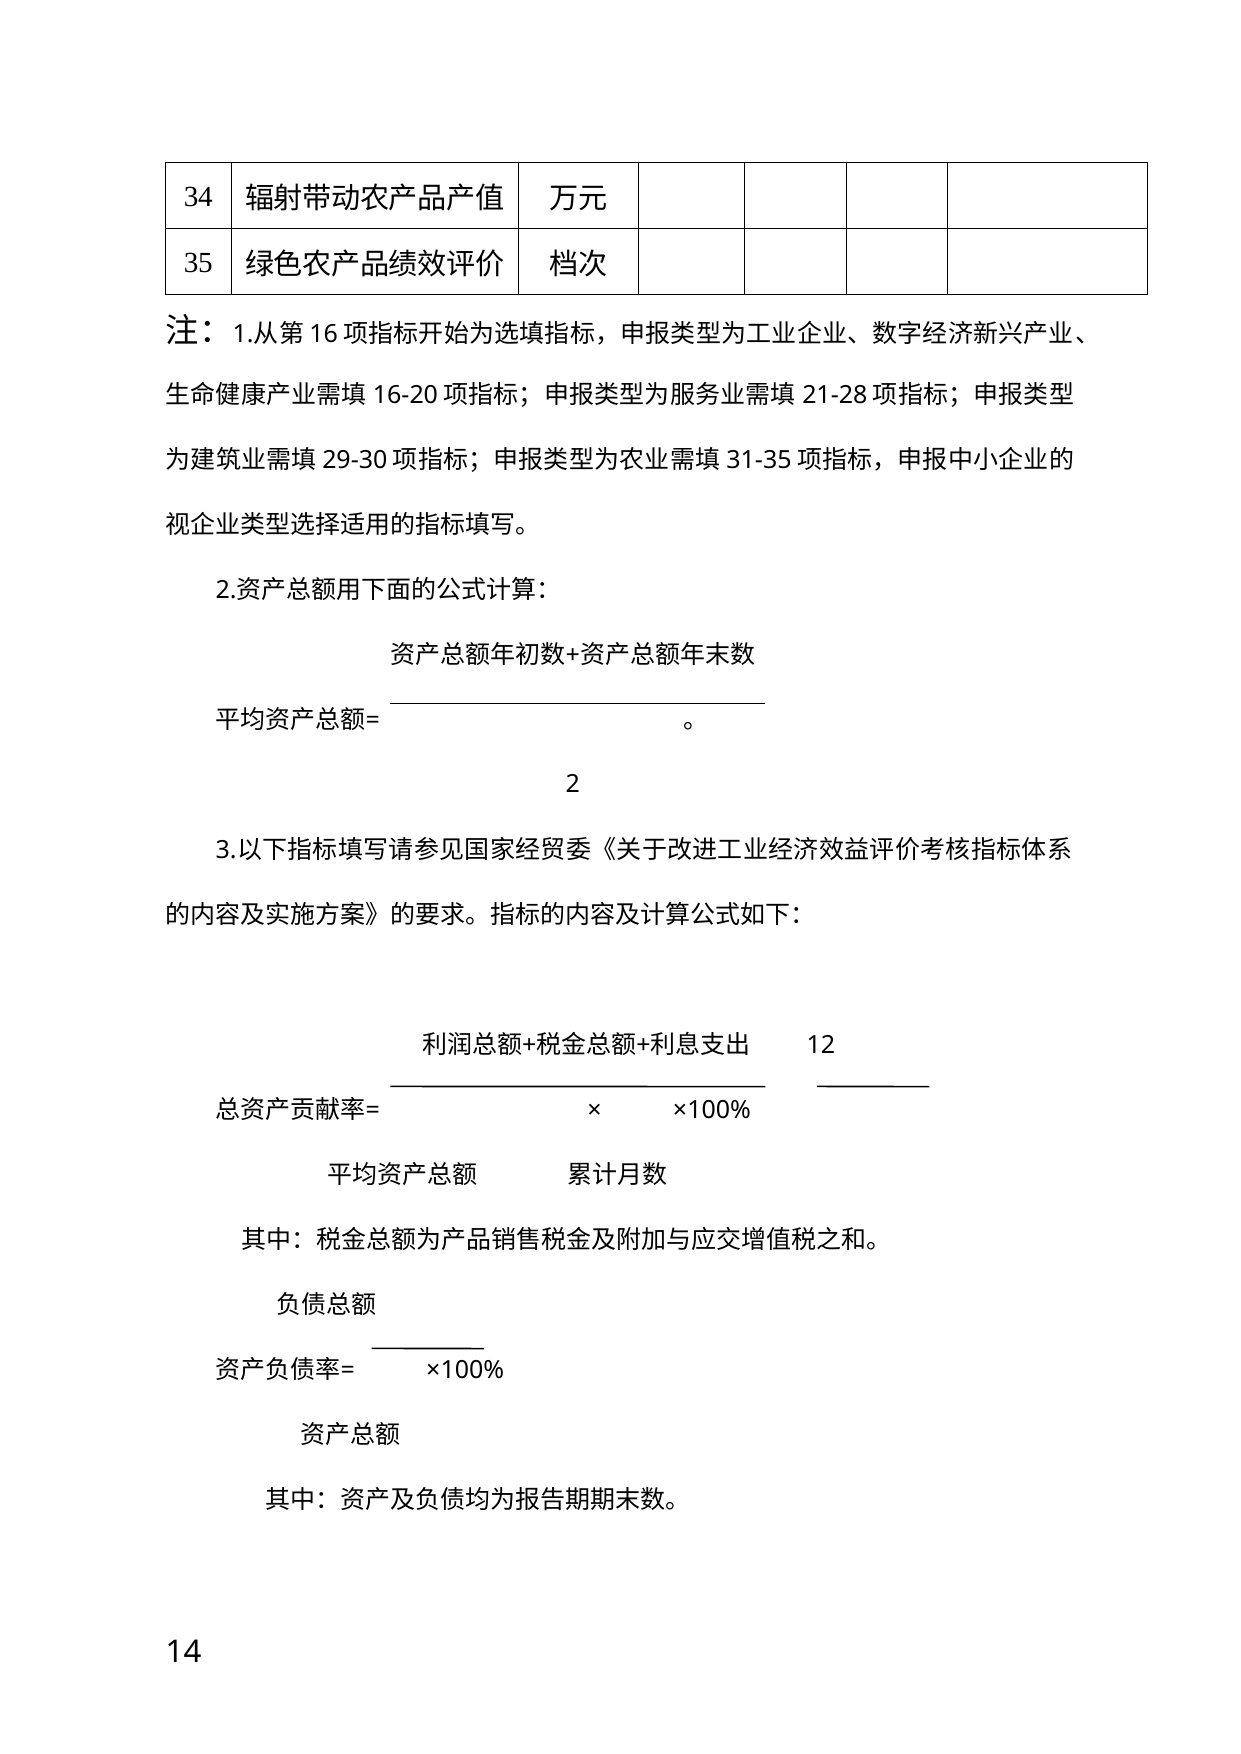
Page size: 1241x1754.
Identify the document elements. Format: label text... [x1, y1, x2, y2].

text 负债总额 [165, 1270, 1075, 1335]
text 总资产贡献率= × ×100% [165, 1075, 1075, 1140]
table_cell [847, 229, 947, 294]
table_cell 档次 [519, 229, 638, 294]
text 2 [165, 750, 1075, 815]
table_cell [745, 163, 846, 228]
table_cell [948, 229, 1147, 294]
text 利润总额+税金总额+利息支出 12 [165, 1010, 1075, 1075]
text 平均资产总额 累计月数 [165, 1140, 1075, 1205]
text 其中：资产及负债均为报告期期末数。 [165, 1465, 1075, 1530]
text 其中：税金总额为产品销售税金及附加与应交增值税之和。 [165, 1205, 1075, 1270]
table_cell [745, 229, 846, 294]
table_cell 34 [166, 163, 231, 228]
table_cell [847, 163, 947, 228]
text 2.资产总额用下面的公式计算： [165, 555, 1075, 620]
table_cell [639, 163, 744, 228]
table_cell 35 [166, 229, 231, 294]
text 注：1.从第16项指标开始为选填指标，申报类型为工业企业、数字经济新兴产业、生命健康产业需填16-20项指标；申报类型为服务业需填21-28项指标；申报类型为建筑业需填29-30项指标；申报类型为农业需填31-35项指标，申报中小企业的视企业类型选择适用的指标填写。 [165, 295, 1075, 555]
text 资产总额年初数+资产总额年末数 [165, 620, 1075, 685]
table_cell [948, 163, 1147, 228]
text 资产总额 [165, 1400, 1075, 1465]
text 资产负债率= ×100% [165, 1335, 1075, 1400]
table_cell [639, 229, 744, 294]
table_cell 辐射带动农产品产值 [232, 163, 518, 228]
text 平均资产总额= 。 [165, 685, 1075, 750]
text 3.以下指标填写请参见国家经贸委《关于改进工业经济效益评价考核指标体系的内容及实施方案》的要求。指标的内容及计算公式如下： [165, 815, 1075, 945]
table_cell 万元 [519, 163, 638, 228]
table_cell 绿色农产品绩效评价 [232, 229, 518, 294]
